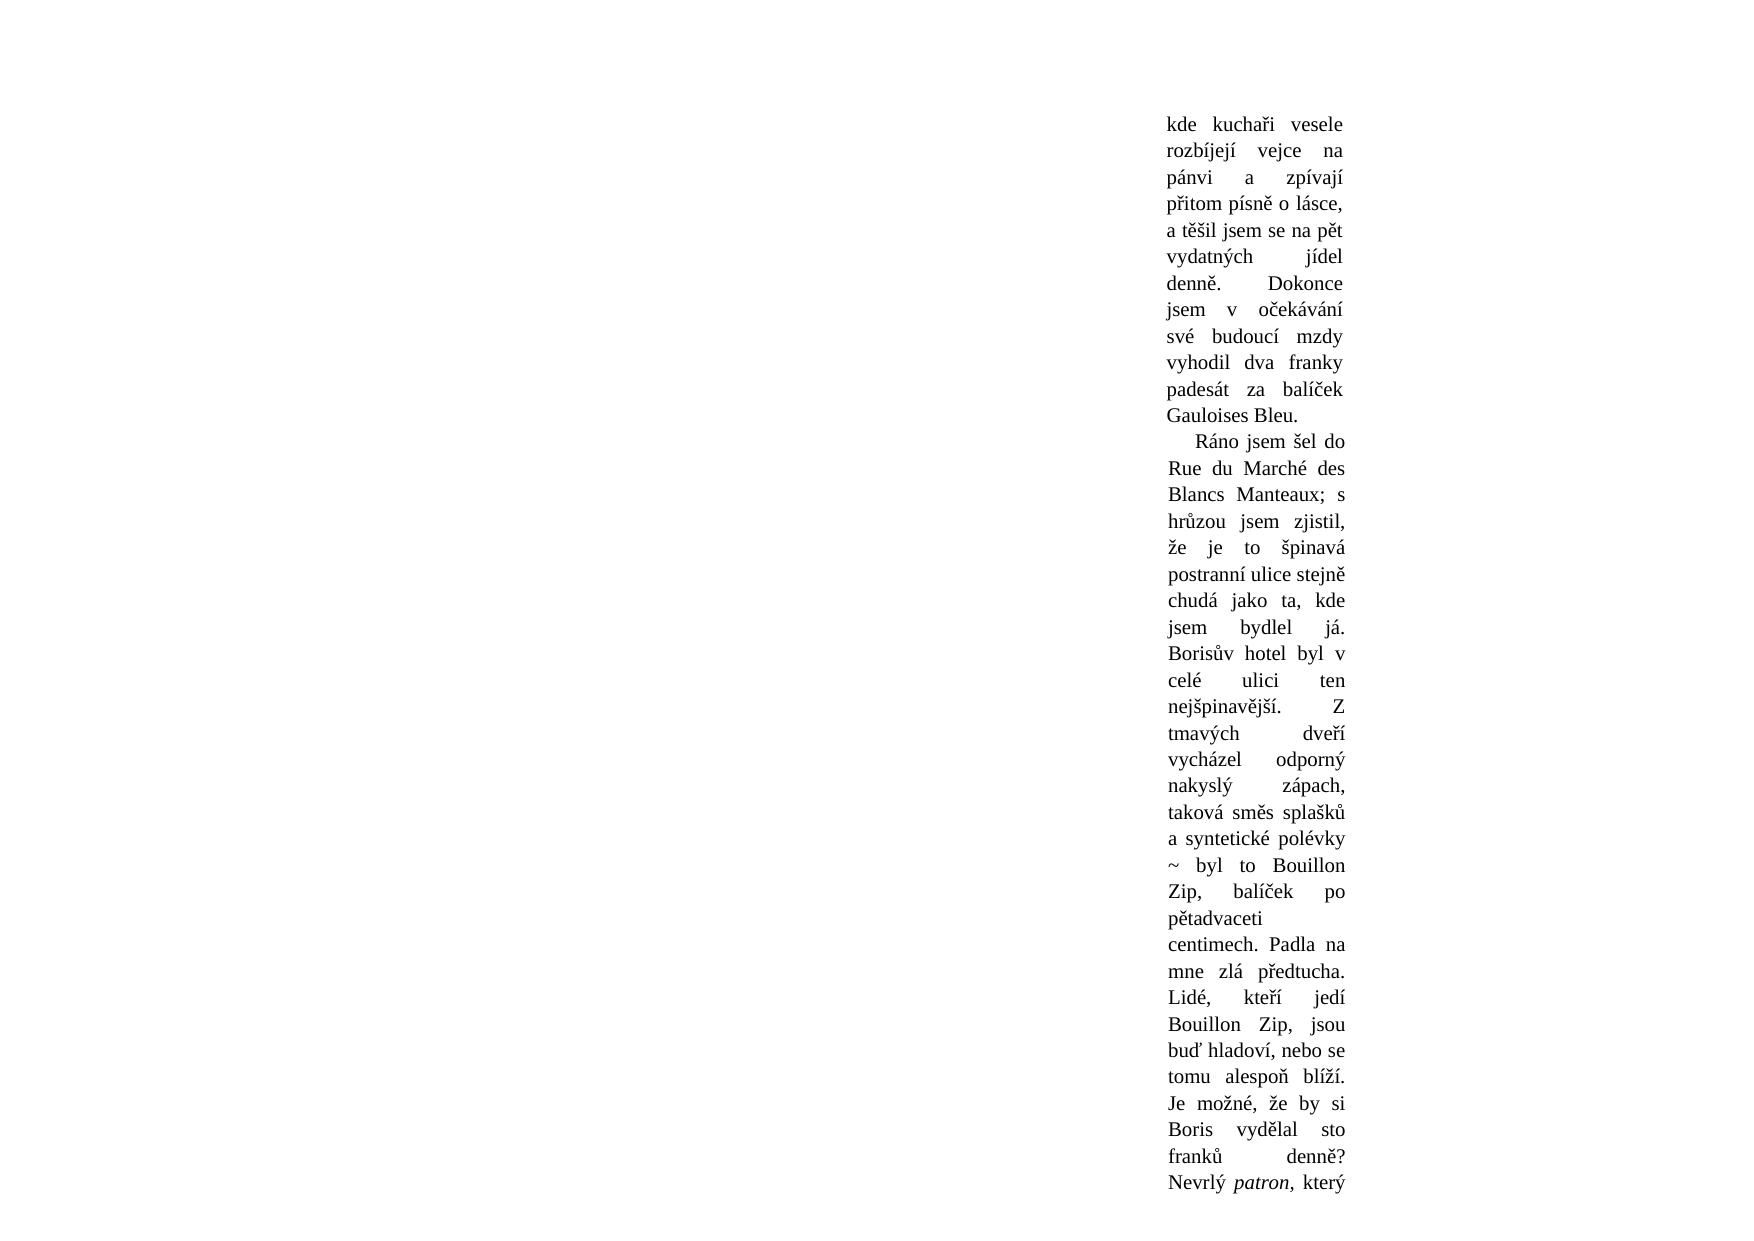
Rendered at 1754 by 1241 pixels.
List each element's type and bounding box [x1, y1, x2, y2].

text [1166, 110, 1343, 428]
text [1168, 428, 1345, 1195]
